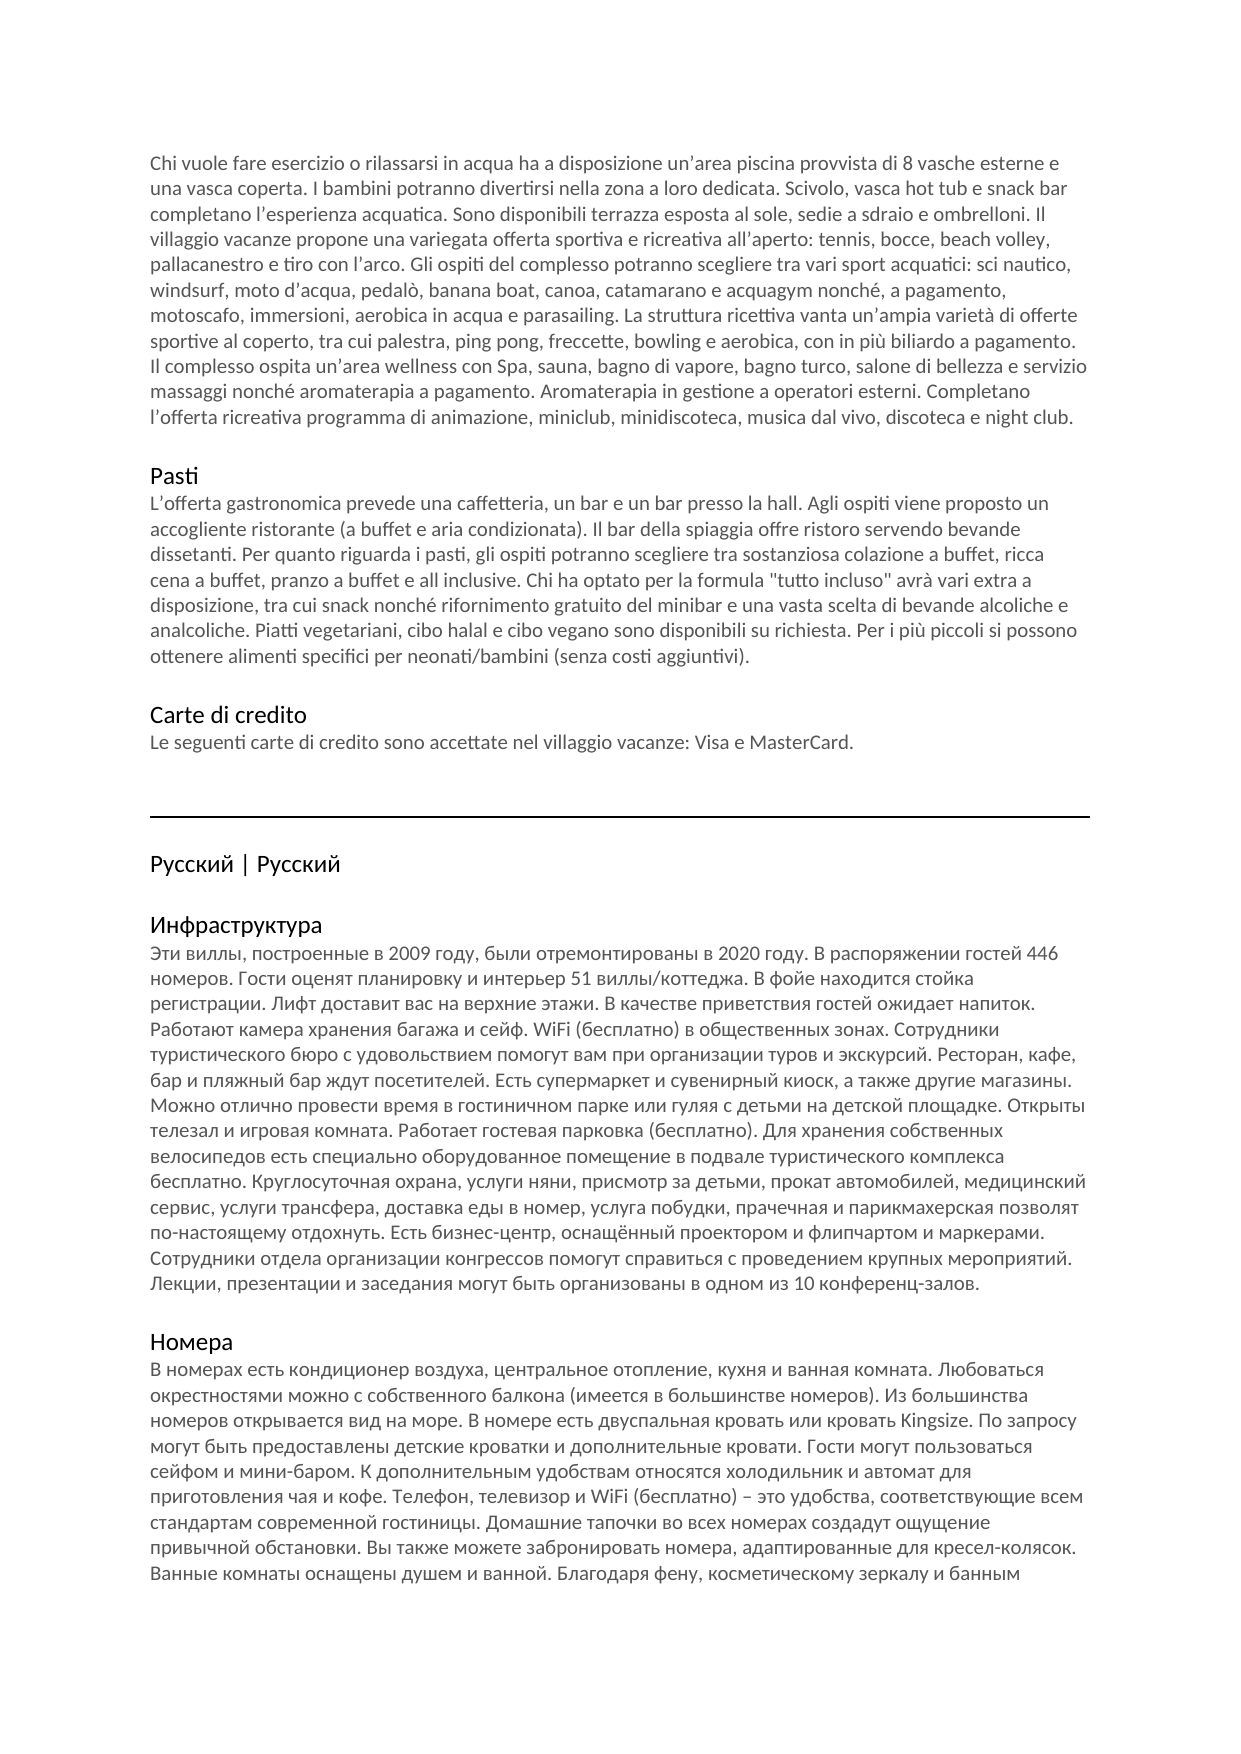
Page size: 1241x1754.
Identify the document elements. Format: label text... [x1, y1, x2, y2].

text L’offerta gastronomica prevede una caffetteria, un bar e un bar presso la hall. Agli ospiti viene proposto un accogliente ristorante (a buffet e aria condizionata). Il bar della spiaggia offre ristoro servendo bevande dissetanti. Per quanto riguarda i pasti, gli ospiti potranno scegliere tra sostanziosa colazione a buffet, ricca cena a buffet, pranzo a buffet e all inclusive. Chi ha optato per la formula "tutto incluso" avrà vari extra a disposizione, tra cui snack nonché rifornimento gratuito del minibar e una vasta scelta di bevande alcoliche e analcoliche. Piatti vegetariani, cibo halal e cibo vegano sono disponibili su richiesta. Per i più piccoli si possono ottenere alimenti specifici per neonati/bambini (senza costi aggiuntivi). [150, 491, 1090, 668]
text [150, 1357, 1090, 1585]
text Carte di credito [150, 699, 1090, 729]
text Инфраструктура [150, 909, 1090, 940]
text Le seguenti carte di credito sono accettate nel villaggio vacanze: Visa e MasterCard. [150, 729, 1090, 755]
text Chi vuole fare esercizio o rilassarsi in acqua ha a disposizione un’area piscina provvista di 8 vasche esterne e una vasca coperta. I bambini potranno divertirsi nella zona a loro dedicata. Scivolo, vasca hot tub e snack bar completano l’esperienza acquatica. Sono disponibili terrazza esposta al sole, sedie a sdraio e ombrelloni. Il villaggio vacanze propone una variegata offerta sportiva e ricreativa all’aperto: tennis, bocce, beach volley, pallacanestro e tiro con l’arco. Gli ospiti del complesso potranno scegliere tra vari sport acquatici: sci nautico, windsurf, moto d’acqua, pedalò, banana boat, canoa, catamarano e acquagym nonché, a pagamento, motoscafo, immersioni, aerobica in acqua e parasailing. La struttura ricettiva vanta un’ampia varietà di offerte sportive al coperto, tra cui palestra, ping pong, freccette, bowling e aerobica, con in più biliardo a pagamento. Il complesso ospita un’area wellness con Spa, sauna, bagno di vapore, bagno turco, salone di bellezza e servizio massaggi nonché aromaterapia a pagamento. Aromaterapia in gestione a operatori esterni. Completano l’offerta ricreativa programma di animazione, miniclub, minidiscoteca, musica dal vivo, discoteca e night club. [150, 150, 1090, 429]
text Русский | Русский [150, 848, 1090, 879]
text Номера [150, 1326, 1090, 1357]
text Pasti [150, 460, 1090, 491]
text Эти виллы, построенные в 2009 году, были отремонтированы в 2020 году. В распоряжении гостей 446 номеров. Гости оценят планировку и интерьер 51 виллы/коттеджа. В фойе находится стойка регистрации. Лифт доставит вас на верхние этажи. В качестве приветствия гостей ожидает напиток. Работают камера хранения багажа и сейф. WiFi (бесплатно) в общественных зонах. Сотрудники туристического бюро с удовольствием помогут вам при организации туров и экскурсий. Ресторан, кафе, бар и пляжный бар ждут посетителей. Есть супермаркет и сувенирный киоск, а также другие магазины. Можно отлично провести время в гостиничном парке или гуляя с детьми на детской площадке. Открыты телезал и игровая комната. Работает гостевая парковка (бесплатно). Для хранения собственных велосипедов есть специально оборудованное помещение в подвале туристического комплекса бесплатно. Круглосуточная охрана, услуги няни, присмотр за детьми, прокат автомобилей, медицинский сервис, услуги трансфера, доставка еды в номер, услуга побудки, прачечная и парикмахерская позволят по-настоящему отдохнуть. Есть бизнес-центр, оснащённый проектором и флипчартом и маркерами. Сотрудники отдела организации конгрессов помогут справиться с проведением крупных мероприятий. Лекции, презентации и заседания могут быть организованы в одном из 10 конференц-залов. [150, 940, 1090, 1296]
